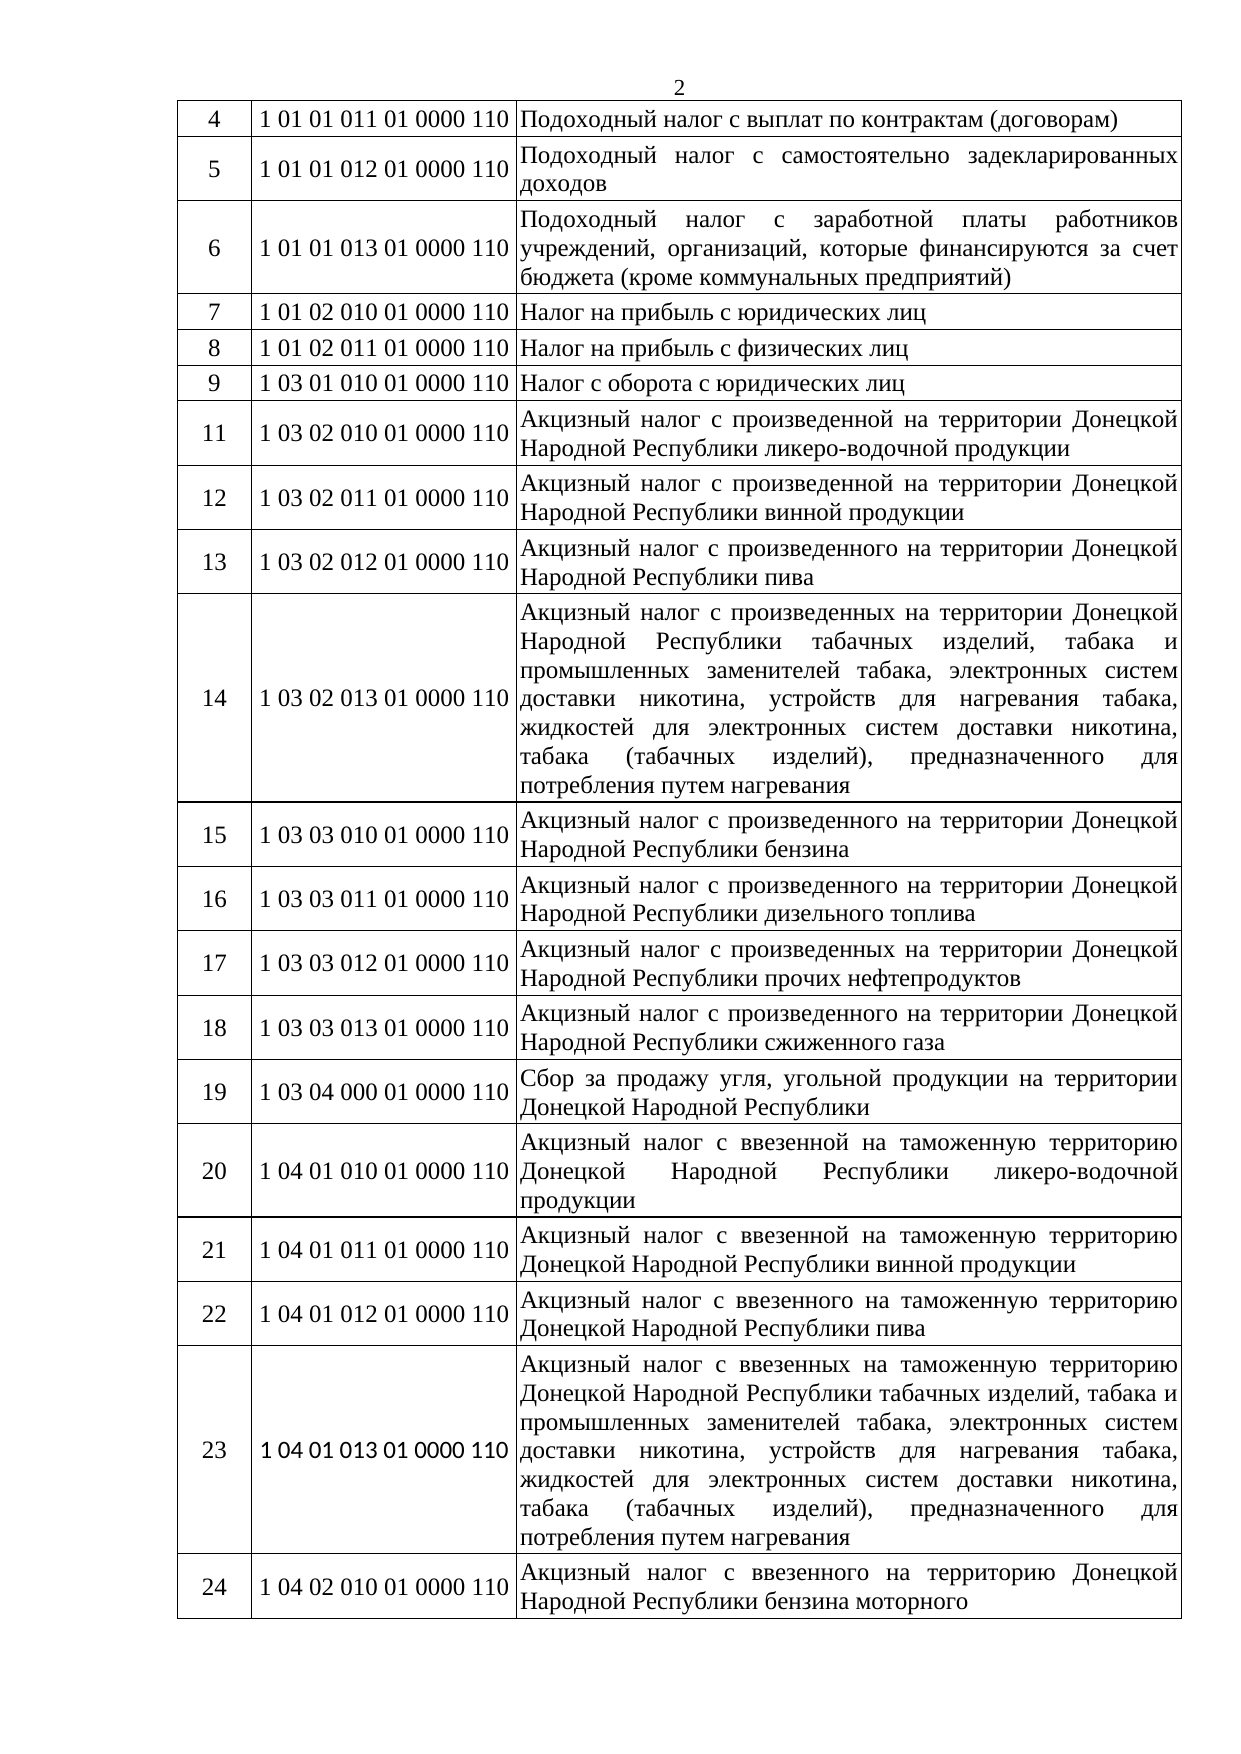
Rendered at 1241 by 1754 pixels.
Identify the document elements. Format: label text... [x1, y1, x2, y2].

table_cell Сбор за продажу угля, угольной продукции на территории Донецкой Народной Республики [517, 1060, 1181, 1123]
table_cell 1 04 01 011 01 0000 110 [252, 1218, 516, 1281]
table_cell 1 01 01 013 01 0000 110 [252, 201, 516, 293]
table_cell Налог на прибыль с физических лиц [517, 330, 1181, 364]
table_cell 4 [178, 101, 251, 136]
table_cell 12 [178, 466, 251, 529]
table_cell 1 04 01 010 01 0000 110 [252, 1124, 516, 1216]
table_cell 9 [178, 366, 251, 400]
table_cell 1 03 04 000 01 0000 110 [252, 1060, 516, 1123]
table_cell 1 03 03 011 01 0000 110 [252, 867, 516, 930]
table_cell 23 [178, 1346, 251, 1553]
table_cell 1 03 03 010 01 0000 110 [252, 803, 516, 866]
table_cell 1 03 03 013 01 0000 110 [252, 996, 516, 1059]
table_cell Подоходный налог с самостоятельно задекларированных доходов [517, 137, 1181, 200]
table_cell 1 03 03 012 01 0000 110 [252, 931, 516, 994]
table_cell 19 [178, 1060, 251, 1123]
table_cell Подоходный налог с заработной платы работников учреждений, организаций, которые финансируются за счет бюджета (кроме коммунальных предприятий) [517, 201, 1181, 293]
table_cell 1 01 02 011 01 0000 110 [252, 330, 516, 364]
table_cell 13 [178, 530, 251, 593]
table_cell Акцизный налог с ввезенной на таможенную территорию Донецкой Народной Республики винной продукции [517, 1218, 1181, 1281]
table_cell 1 03 01 010 01 0000 110 [252, 366, 516, 400]
table_cell Акцизный налог с произведенной на территории Донецкой Народной Республики ликеро-водочной продукции [517, 401, 1181, 464]
table_cell 8 [178, 330, 251, 364]
table_cell 1 04 01 012 01 0000 110 [252, 1282, 516, 1345]
table_cell 11 [178, 401, 251, 464]
table_cell 6 [178, 201, 251, 293]
table_cell Акцизный налог с произведенного на территории Донецкой Народной Республики пива [517, 530, 1181, 593]
table_cell Акцизный налог с произведенной на территории Донецкой Народной Республики винной продукции [517, 466, 1181, 529]
table_cell 20 [178, 1124, 251, 1216]
table_cell 1 03 02 013 01 0000 110 [252, 594, 516, 801]
table_cell 21 [178, 1218, 251, 1281]
table_cell Акцизный налог с ввезенного на территорию Донецкой Народной Республики бензина моторного [517, 1554, 1181, 1618]
table_cell 1 01 02 010 01 0000 110 [252, 294, 516, 329]
table_cell Акцизный налог с произведенного на территории Донецкой Народной Республики дизельного топлива [517, 867, 1181, 930]
table_cell 1 03 02 011 01 0000 110 [252, 466, 516, 529]
table_cell Подоходный налог с выплат по контрактам (договорам) [517, 101, 1181, 136]
table_cell 1 03 02 010 01 0000 110 [252, 401, 516, 464]
table_cell 22 [178, 1282, 251, 1345]
table_cell Акцизный налог с произведенных на территории Донецкой Народной Республики табачных изделий, табака и промышленных заменителей табака, электронных систем доставки никотина, устройств для нагревания табака, жидкостей для электронных систем доставки никотина, табака (табачных изделий), предназначенного для потребления путем нагревания [517, 594, 1181, 801]
table_cell Акцизный налог с ввезенной на таможенную территорию Донецкой Народной Республики ликеро-водочной продукции [517, 1124, 1181, 1216]
table_cell 7 [178, 294, 251, 329]
table_cell 15 [178, 803, 251, 866]
table_cell Акцизный налог с произведенного на территории Донецкой Народной Республики бензина [517, 803, 1181, 866]
table_cell 24 [178, 1554, 251, 1618]
table_cell Акцизный налог с произведенного на территории Донецкой Народной Республики сжиженного газа [517, 996, 1181, 1059]
table_cell 5 [178, 137, 251, 200]
table_cell 1 03 02 012 01 0000 110 [252, 530, 516, 593]
table_cell 18 [178, 996, 251, 1059]
table_cell 1 01 01 011 01 0000 110 [252, 101, 516, 136]
table_cell Акцизный налог с произведенных на территории Донецкой Народной Республики прочих нефтепродуктов [517, 931, 1181, 994]
table_cell 14 [178, 594, 251, 801]
table_cell Акцизный налог с ввезенного на таможенную территорию Донецкой Народной Республики пива [517, 1282, 1181, 1345]
table_cell 1 04 02 010 01 0000 110 [252, 1554, 516, 1618]
table_cell 1 04 01 013 01 0000 110 [252, 1346, 516, 1553]
table_cell 1 01 01 012 01 0000 110 [252, 137, 516, 200]
table_cell 16 [178, 867, 251, 930]
table_cell Налог с оборота с юридических лиц [517, 366, 1181, 400]
table_cell Акцизный налог с ввезенных на таможенную территорию Донецкой Народной Республики табачных изделий, табака и промышленных заменителей табака, электронных систем доставки никотина, устройств для нагревания табака, жидкостей для электронных систем доставки никотина, табака (табачных изделий), предназначенного для потребления путем нагревания [517, 1346, 1181, 1553]
table_cell Налог на прибыль с юридических лиц [517, 294, 1181, 329]
table_cell 17 [178, 931, 251, 994]
